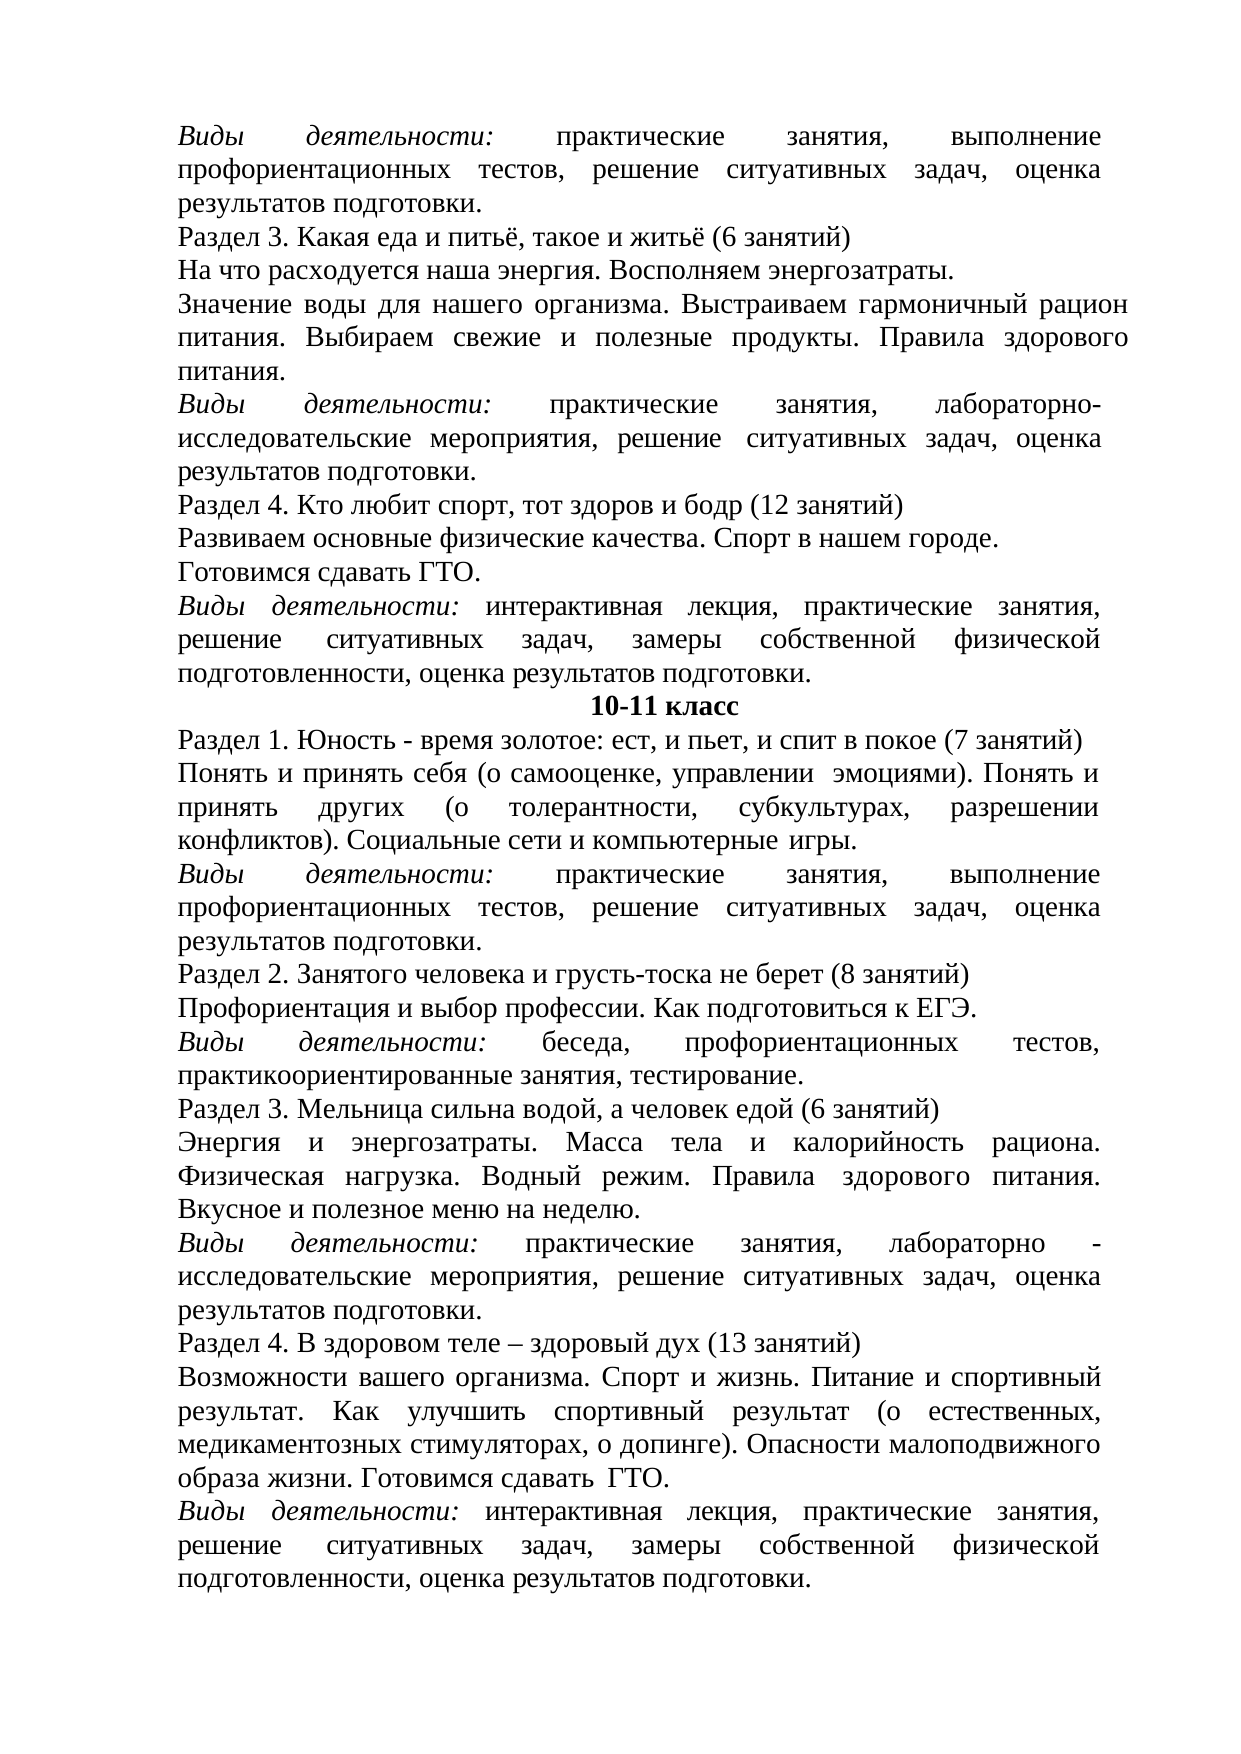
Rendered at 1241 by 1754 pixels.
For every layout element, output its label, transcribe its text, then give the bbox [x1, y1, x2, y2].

subtitle Раздел 3. Мельница сильна водой, а человек едой (6 занятий) [177, 1091, 1152, 1124]
text Виды деятельности: интерактивная лекция, практические занятия, решение ситуативных задач, замеры собственной физической подготовленности, оценка результатов подготовки. [177, 1493, 1099, 1594]
text Виды деятельности: практические занятия, выполнение профориентационных тестов, решение ситуативных задач, оценка результатов подготовки. [177, 118, 1102, 219]
text Виды деятельности: беседа, профориентационных тестов, практикоориентированные занятия, тестирование. [177, 1024, 1100, 1091]
text Возможности вашего организма. Спорт и жизнь. Питание и спортивный результат. Как улучшить спортивный результат (о естественных, медикаментозных стимуляторах, о допинге). Опасности малоподвижного образа жизни. Готовимся сдавать ГТО. [177, 1359, 1101, 1493]
text Энергия и энергозатраты. Масса тела и калорийность рациона. Физическая нагрузка. Водный режим. Правила здорового питания. Вкусное и полезное меню на неделю. [177, 1124, 1101, 1225]
text Значение воды для нашего организма. Выстраиваем гармоничный рацион питания. Выбираем свежие и полезные продукты. Правила здорового питания. [177, 286, 1129, 386]
text Виды деятельности: практические занятия, выполнение профориентационных тестов, решение ситуативных задач, оценка результатов подготовки. [177, 856, 1101, 957]
text На что расходуется наша энергия. Восполняем энергозатраты. [177, 252, 1152, 286]
text 10-11 класс [177, 688, 1152, 722]
subtitle Раздел 4. В здоровом теле – здоровый дух (13 занятий) [177, 1326, 1152, 1359]
text Профориентация и выбор профессии. Как подготовиться к ЕГЭ. [177, 990, 1152, 1024]
text Виды деятельности: практические занятия, лабораторно - исследовательские мероприятия, решение ситуативных задач, оценка результатов подготовки. [177, 1225, 1102, 1326]
subtitle Раздел 1. Юность - время золотое: ест, и пьет, и спит в покое (7 занятий) [177, 722, 1100, 755]
subtitle Раздел 3. Какая еда и питьё, такое и житьё (6 занятий) [177, 219, 1152, 252]
text Виды деятельности: интерактивная лекция, практические занятия, решение ситуативных задач, замеры собственной физической подготовленности, оценка результатов подготовки. [177, 588, 1100, 688]
text Готовимся сдавать ГТО. [177, 554, 1152, 588]
subtitle Раздел 2. Занятого человека и грусть-тоска не берет (8 занятий) [177, 957, 1152, 990]
text Виды деятельности: практические занятия, лабораторно- исследовательские мероприятия, решение ситуативных задач, оценка результатов подготовки. [177, 386, 1102, 487]
text Понять и принять себя (о самооценке, управлении эмоциями). Понять и принять других (о толерантности, субкультурах, разрешении конфликтов). Социальные сети и компьютерные игры. [177, 755, 1099, 856]
subtitle Раздел 4. Кто любит спорт, тот здоров и бодр (12 занятий) [177, 487, 1152, 521]
text Развиваем основные физические качества. Спорт в нашем городе. [177, 521, 1152, 554]
